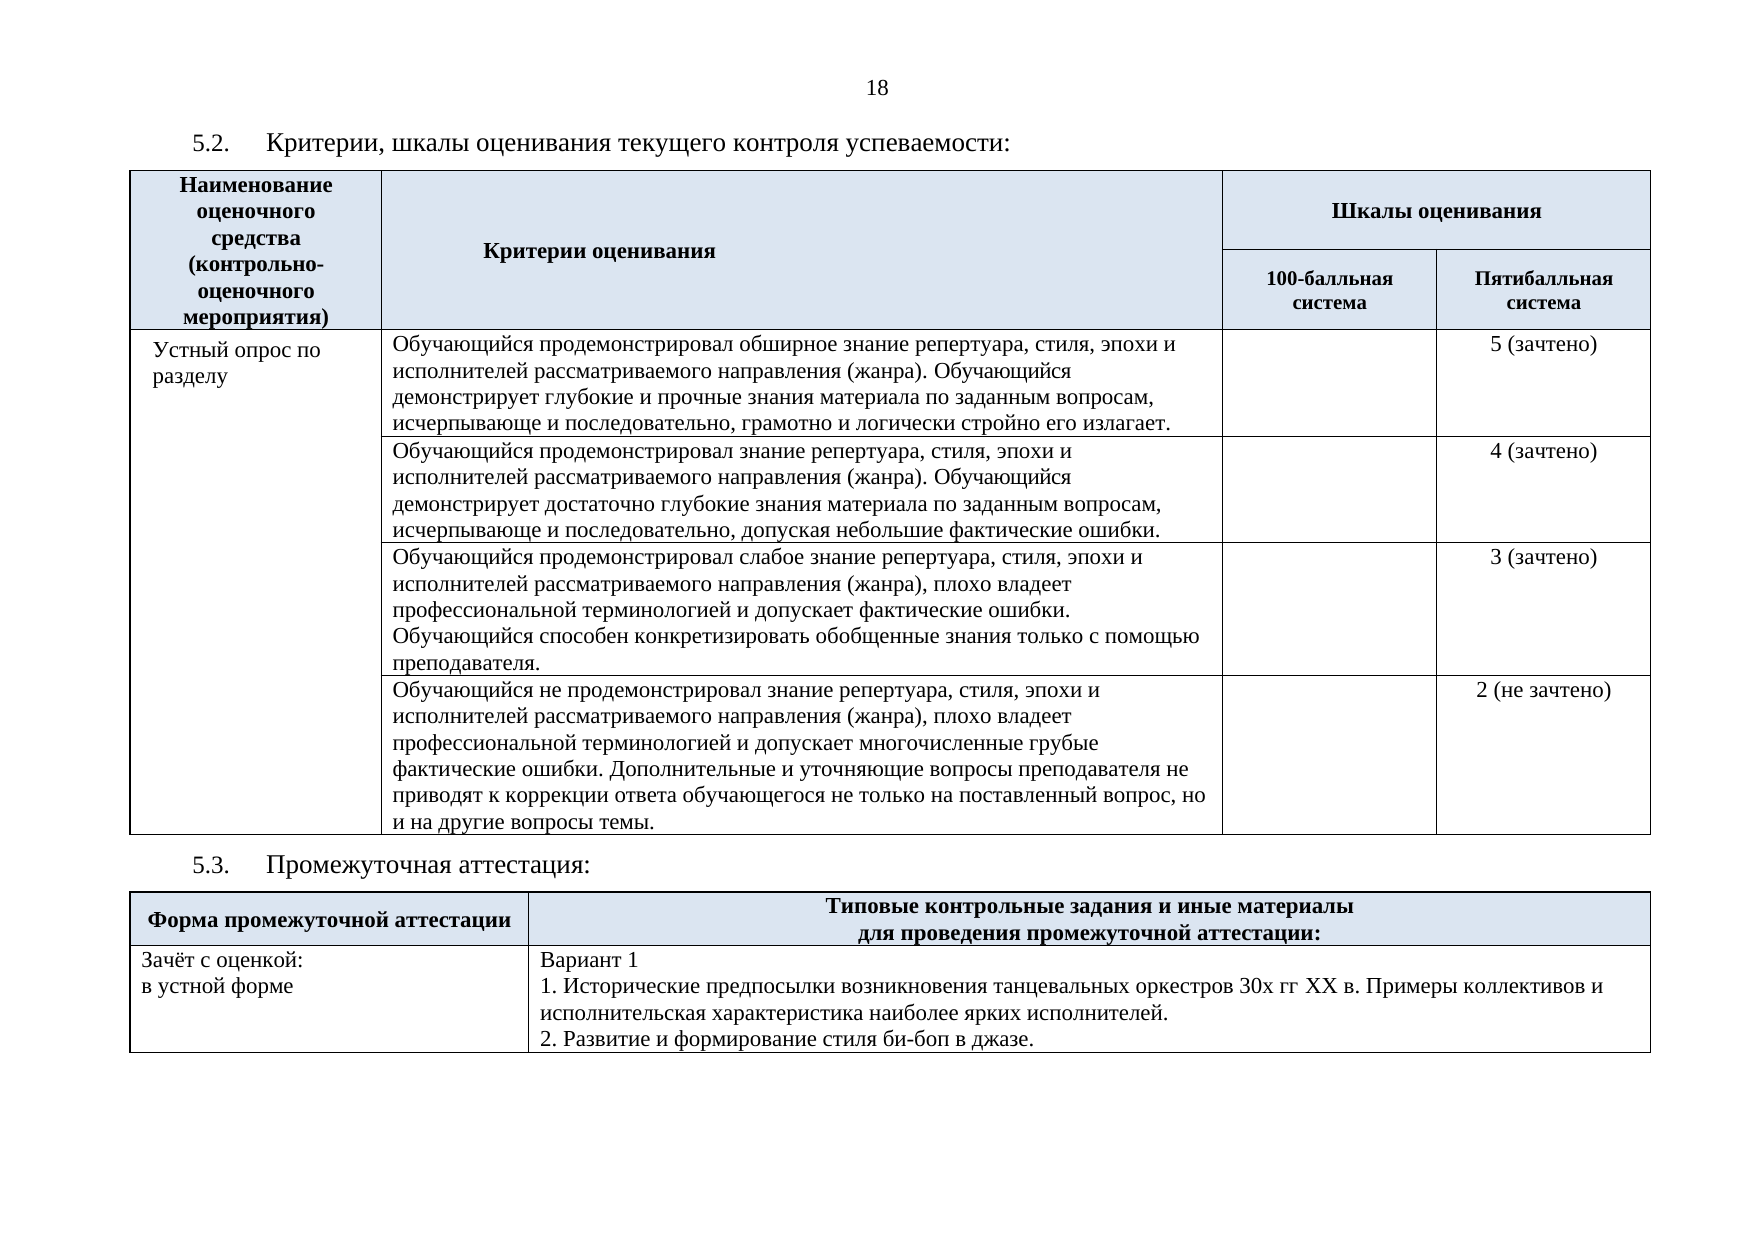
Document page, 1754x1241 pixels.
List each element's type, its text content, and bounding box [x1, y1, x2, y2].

table_cell [1223, 437, 1436, 542]
table_cell 4 (зачтено) [1437, 437, 1650, 542]
table_header Форма промежуточной аттестации [131, 893, 528, 945]
table_cell Обучающийся не продемонстрировал знание репертуара, стиля, эпохи и исполнителей рассматриваемого направления (жанра), плохо владеет профессиональной терминологией и допускает многочисленные грубые фактические ошибки. Дополнительные и уточняющие вопросы преподавателя не приводят к коррекции ответа обучающегося не только на поставленный вопрос, но и на другие вопросы темы. [382, 676, 1222, 834]
table_cell 100-балльная система [1223, 250, 1436, 329]
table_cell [529, 946, 1650, 1052]
table_cell 5 (зачтено) [1437, 330, 1650, 436]
table_cell Пятибалльная система [1437, 250, 1650, 329]
table_cell [1223, 330, 1436, 436]
table_cell Обучающийся продемонстрировал обширное знание репертуара, стиля, эпохи и исполнителей рассматриваемого направления (жанра). Обучающийся демонстрирует глубокие и прочные знания материала по заданным вопросам, исчерпывающе и последовательно, грамотно и логически стройно его излагает. [382, 330, 1222, 436]
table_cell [131, 946, 528, 1052]
subtitle Промежуточная аттестация: [192, 848, 1636, 879]
subtitle Критерии, шкалы оценивания текущего контроля успеваемости: [192, 127, 1636, 158]
table_header Шкалы оценивания [1223, 171, 1650, 249]
table_cell [1223, 543, 1436, 675]
table_header Типовые контрольные задания и иные материалы для проведения промежуточной аттестации: [529, 893, 1650, 945]
table_cell Обучающийся продемонстрировал знание репертуара, стиля, эпохи и исполнителей рассматриваемого направления (жанра). Обучающийся демонстрирует достаточно глубокие знания материала по заданным вопросам, исчерпывающе и последовательно, допуская небольшие фактические ошибки. [382, 437, 1222, 542]
table_cell Устный опрос по разделу [131, 330, 381, 834]
table_cell Обучающийся продемонстрировал слабое знание репертуара, стиля, эпохи и исполнителей рассматриваемого направления (жанра), плохо владеет профессиональной терминологией и допускает фактические ошибки. Обучающийся способен конкретизировать обобщенные знания только с помощью преподавателя. [382, 543, 1222, 675]
table_cell 2 (не зачтено) [1437, 676, 1650, 834]
table_cell [1223, 676, 1436, 834]
table_header Наименование оценочного средства (контрольно-оценочного мероприятия) [131, 171, 381, 329]
table_cell 3 (зачтено) [1437, 543, 1650, 675]
table_header Критерии оценивания [382, 171, 1222, 329]
